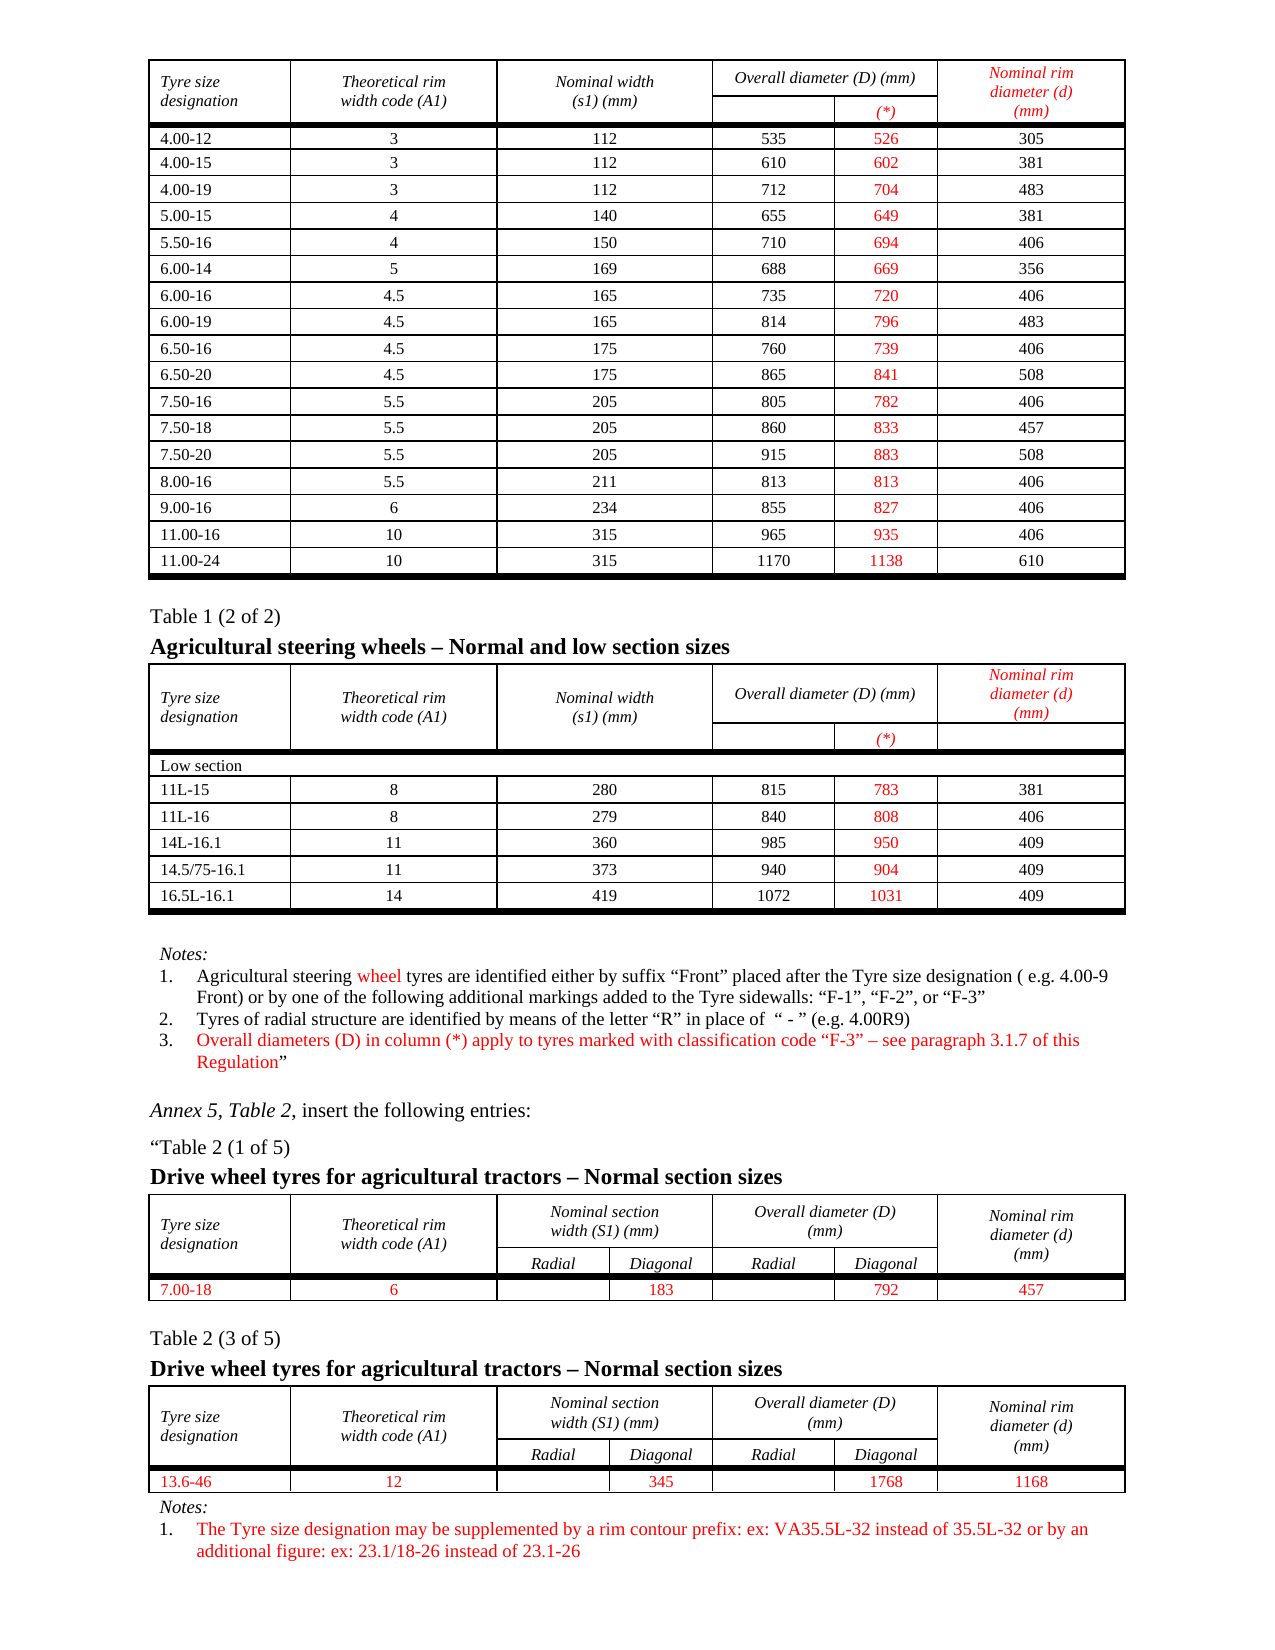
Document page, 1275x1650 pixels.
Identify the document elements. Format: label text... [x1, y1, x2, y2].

table_cell 694 [835, 230, 937, 254]
table_cell 704 [835, 176, 937, 201]
table_cell 808 [835, 804, 937, 828]
table_cell 526 [835, 128, 937, 148]
table_cell 4 [291, 230, 496, 254]
table_header Nominal width (s1) (mm) [498, 61, 712, 122]
table_cell [498, 1280, 609, 1300]
table_cell 4 [291, 203, 496, 228]
text Drive wheel tyres for agricultural tractors – Normal section sizes [150, 1354, 1125, 1381]
table_cell 760 [713, 336, 834, 361]
table_cell 710 [713, 230, 834, 254]
list Overall diameters (D) in column (*) apply to tyres marked with classification code “F-3” – see paragraph 3.1.7 of this Regulation” [159, 1029, 1125, 1072]
table_cell 360 [498, 830, 712, 855]
table_cell 205 [498, 416, 712, 440]
table_cell [713, 97, 834, 122]
table_header Nominal section width (S1) (mm) [498, 1195, 712, 1247]
table_cell Diagonal [610, 1248, 712, 1273]
table_header Theoretical rim width code (A1) [291, 665, 496, 749]
table_header Nominal rim diameter (d) (mm) [938, 665, 1124, 722]
table_cell 16.5L-16.1 [150, 883, 290, 908]
table_cell 5.5 [291, 442, 496, 467]
table_cell 3 [291, 150, 496, 175]
table_cell 373 [498, 857, 712, 882]
table_cell 602 [835, 150, 937, 175]
table_cell 815 [713, 777, 834, 802]
table_cell 792 [835, 1280, 937, 1300]
table_cell [713, 1280, 834, 1300]
table_cell 1168 [938, 1471, 1124, 1491]
table_cell 9.00-16 [150, 495, 290, 520]
table_cell Diagonal [835, 1248, 937, 1273]
table_cell 406 [938, 336, 1124, 361]
table_cell 904 [835, 857, 937, 882]
table_cell Diagonal [835, 1440, 937, 1465]
table_cell 950 [835, 830, 937, 855]
table_header Nominal rim diameter (d) (mm) [938, 1195, 1124, 1273]
table_header Nominal width (s1) (mm) [498, 665, 712, 749]
table_cell 4.00-12 [150, 128, 290, 148]
table_cell 234 [498, 495, 712, 520]
table_header Overall diameter (D) (mm) [713, 1387, 937, 1438]
table_cell 783 [835, 777, 937, 802]
table_cell 409 [938, 857, 1124, 882]
table_cell Radial [498, 1248, 609, 1273]
table_cell 169 [498, 256, 712, 281]
table_cell 140 [498, 203, 712, 228]
table_cell 915 [713, 442, 834, 467]
table_cell 7.50-20 [150, 442, 290, 467]
text Agricultural steering wheels – Normal and low section sizes [150, 633, 1125, 659]
table_cell 883 [835, 442, 937, 467]
table_cell 165 [498, 309, 712, 334]
table_cell 175 [498, 336, 712, 361]
table_cell 610 [938, 548, 1124, 573]
table_cell 813 [835, 469, 937, 493]
table_cell 735 [713, 283, 834, 308]
table_cell 315 [498, 522, 712, 547]
table_cell 406 [938, 469, 1124, 493]
table_cell [938, 724, 1124, 749]
table_cell [713, 1471, 834, 1491]
table_cell 6.00-16 [150, 283, 290, 308]
table_cell 11.00-16 [150, 522, 290, 547]
table_cell 6.00-14 [150, 256, 290, 281]
table_cell (*) [835, 724, 937, 749]
table_cell 457 [938, 1280, 1124, 1300]
table_cell 865 [713, 362, 834, 387]
table_cell 10 [291, 548, 496, 573]
table_cell 6 [291, 495, 496, 520]
table_cell (*) [835, 97, 937, 122]
table_header Theoretical rim width code (A1) [291, 61, 496, 122]
table_cell 3 [291, 176, 496, 201]
table_cell 14.5/75-16.1 [150, 857, 290, 882]
table_cell 11 [291, 857, 496, 882]
table_cell 4.5 [291, 336, 496, 361]
table_cell 5.5 [291, 389, 496, 414]
text “Table 2 (1 of 5) [150, 1135, 1125, 1159]
table_cell 655 [713, 203, 834, 228]
text Annex 5, Table 2, insert the following entries: [150, 1097, 1007, 1122]
list The Tyre size designation may be supplemented by a rim contour prefix: ex: VA35.5L-32 instead of 35.5L-32 or by an additional figure: ex: 23.1/18-26 instead of 23.1-26 [159, 1518, 1125, 1561]
table_cell 860 [713, 416, 834, 440]
table_cell 13.6-46 [150, 1471, 290, 1491]
table_cell Radial [498, 1440, 609, 1465]
table_header Overall diameter (D) (mm) [713, 665, 937, 722]
table_cell 5.00-15 [150, 203, 290, 228]
table_cell 483 [938, 176, 1124, 201]
table_cell 985 [713, 830, 834, 855]
table_cell 508 [938, 362, 1124, 387]
table_cell 712 [713, 176, 834, 201]
table_cell 610 [713, 150, 834, 175]
table_cell 11L-16 [150, 804, 290, 828]
table_cell 406 [938, 389, 1124, 414]
table_cell 483 [938, 309, 1124, 334]
table_cell 6.00-19 [150, 309, 290, 334]
table_cell 508 [938, 442, 1124, 467]
table_cell 112 [498, 128, 712, 148]
table_cell 205 [498, 389, 712, 414]
table_cell 183 [610, 1280, 712, 1300]
table_cell 11 [291, 830, 496, 855]
table_cell 1138 [835, 548, 937, 573]
table_cell 7.50-16 [150, 389, 290, 414]
table_cell 813 [713, 469, 834, 493]
table_cell 280 [498, 777, 712, 802]
text Drive wheel tyres for agricultural tractors – Normal section sizes [150, 1163, 1125, 1189]
list Agricultural steering wheel tyres are identified either by suffix “Front” placed after the Tyre size designation ( e.g. 4.00-9 Front) or by one of the following additional markings added to the Tyre sidewalls: “F-1”, “F-2”, or “F-3” [159, 964, 1125, 1008]
table_cell 739 [835, 336, 937, 361]
table_cell 8 [291, 804, 496, 828]
table_cell 965 [713, 522, 834, 547]
table_header Tyre size designation [150, 1195, 290, 1273]
table_cell 406 [938, 522, 1124, 547]
table_cell 4.00-15 [150, 150, 290, 175]
table_cell 457 [938, 416, 1124, 440]
table_cell 6 [291, 1280, 496, 1300]
table_cell 175 [498, 362, 712, 387]
table_cell 6.50-16 [150, 336, 290, 361]
table_cell 205 [498, 442, 712, 467]
table_cell 833 [835, 416, 937, 440]
table_cell 1170 [713, 548, 834, 573]
table_cell 688 [713, 256, 834, 281]
table_cell 409 [938, 830, 1124, 855]
table_cell 279 [498, 804, 712, 828]
table_cell 211 [498, 469, 712, 493]
table_cell 814 [713, 309, 834, 334]
table_cell 381 [938, 777, 1124, 802]
table_header Tyre size designation [150, 665, 290, 749]
table_cell 10 [291, 522, 496, 547]
text Notes: [150, 1493, 1125, 1518]
table_cell 12 [291, 1471, 496, 1491]
table_cell 782 [835, 389, 937, 414]
table_cell 345 [610, 1471, 712, 1491]
text Table 2 (3 of 5) [150, 1326, 1125, 1350]
table_cell 150 [498, 230, 712, 254]
table_cell 11L-15 [150, 777, 290, 802]
table_cell 720 [835, 283, 937, 308]
table_cell 7.50-18 [150, 416, 290, 440]
table_cell 406 [938, 230, 1124, 254]
table_cell 419 [498, 883, 712, 908]
table_cell 7.00-18 [150, 1280, 290, 1300]
table_cell 796 [835, 309, 937, 334]
table_cell 5.50-16 [150, 230, 290, 254]
table_header Theoretical rim width code (A1) [291, 1195, 496, 1273]
table_cell 841 [835, 362, 937, 387]
table_cell 535 [713, 128, 834, 148]
table_cell 649 [835, 203, 937, 228]
table_cell 14L-16.1 [150, 830, 290, 855]
table_header Nominal rim diameter (d) (mm) [938, 1387, 1124, 1465]
table_cell 112 [498, 150, 712, 175]
text Notes: [150, 939, 1125, 964]
table_header Overall diameter (D) (mm) [713, 61, 937, 95]
table_cell 5.5 [291, 416, 496, 440]
text Table 1 (2 of 2) [150, 604, 1125, 628]
table_cell Radial [713, 1440, 834, 1465]
table_cell Low section [150, 755, 1124, 775]
table_header Theoretical rim width code (A1) [291, 1387, 496, 1465]
table_cell 4.00-19 [150, 176, 290, 201]
table_header Nominal rim diameter (d) (mm) [938, 61, 1124, 122]
table_cell 4.5 [291, 309, 496, 334]
table_header Tyre size designation [150, 1387, 290, 1465]
table_cell 11.00-24 [150, 548, 290, 573]
table_cell 935 [835, 522, 937, 547]
table_cell 8.00-16 [150, 469, 290, 493]
list Tyres of radial structure are identified by means of the letter “R” in place of “ - ” (e.g. 4.00R9) [159, 1008, 1125, 1029]
table_cell 840 [713, 804, 834, 828]
table_cell [713, 724, 834, 749]
table_cell 409 [938, 883, 1124, 908]
table_cell 4.5 [291, 362, 496, 387]
table_cell 5 [291, 256, 496, 281]
table_cell 4.5 [291, 283, 496, 308]
table_cell 406 [938, 804, 1124, 828]
table_cell 305 [938, 128, 1124, 148]
table_cell 381 [938, 203, 1124, 228]
table_cell 406 [938, 283, 1124, 308]
table_cell 381 [938, 150, 1124, 175]
table_cell 1768 [835, 1471, 937, 1491]
table_header Tyre size designation [150, 61, 290, 122]
table_cell 406 [938, 495, 1124, 520]
table_cell 356 [938, 256, 1124, 281]
table_header Overall diameter (D) (mm) [713, 1195, 937, 1247]
table_header Nominal section width (S1) (mm) [498, 1387, 712, 1438]
table_cell 3 [291, 128, 496, 148]
table_cell 315 [498, 548, 712, 573]
table_cell 1072 [713, 883, 834, 908]
table_cell 805 [713, 389, 834, 414]
table_cell 669 [835, 256, 937, 281]
table_cell 14 [291, 883, 496, 908]
table_cell Radial [713, 1248, 834, 1273]
table_cell 827 [835, 495, 937, 520]
table_cell 8 [291, 777, 496, 802]
table_cell Diagonal [610, 1440, 712, 1465]
table_cell 112 [498, 176, 712, 201]
table_cell 940 [713, 857, 834, 882]
table_cell 5.5 [291, 469, 496, 493]
table_cell 165 [498, 283, 712, 308]
table_cell 1031 [835, 883, 937, 908]
table_cell 855 [713, 495, 834, 520]
table_cell [498, 1471, 609, 1491]
table_cell 6.50-20 [150, 362, 290, 387]
